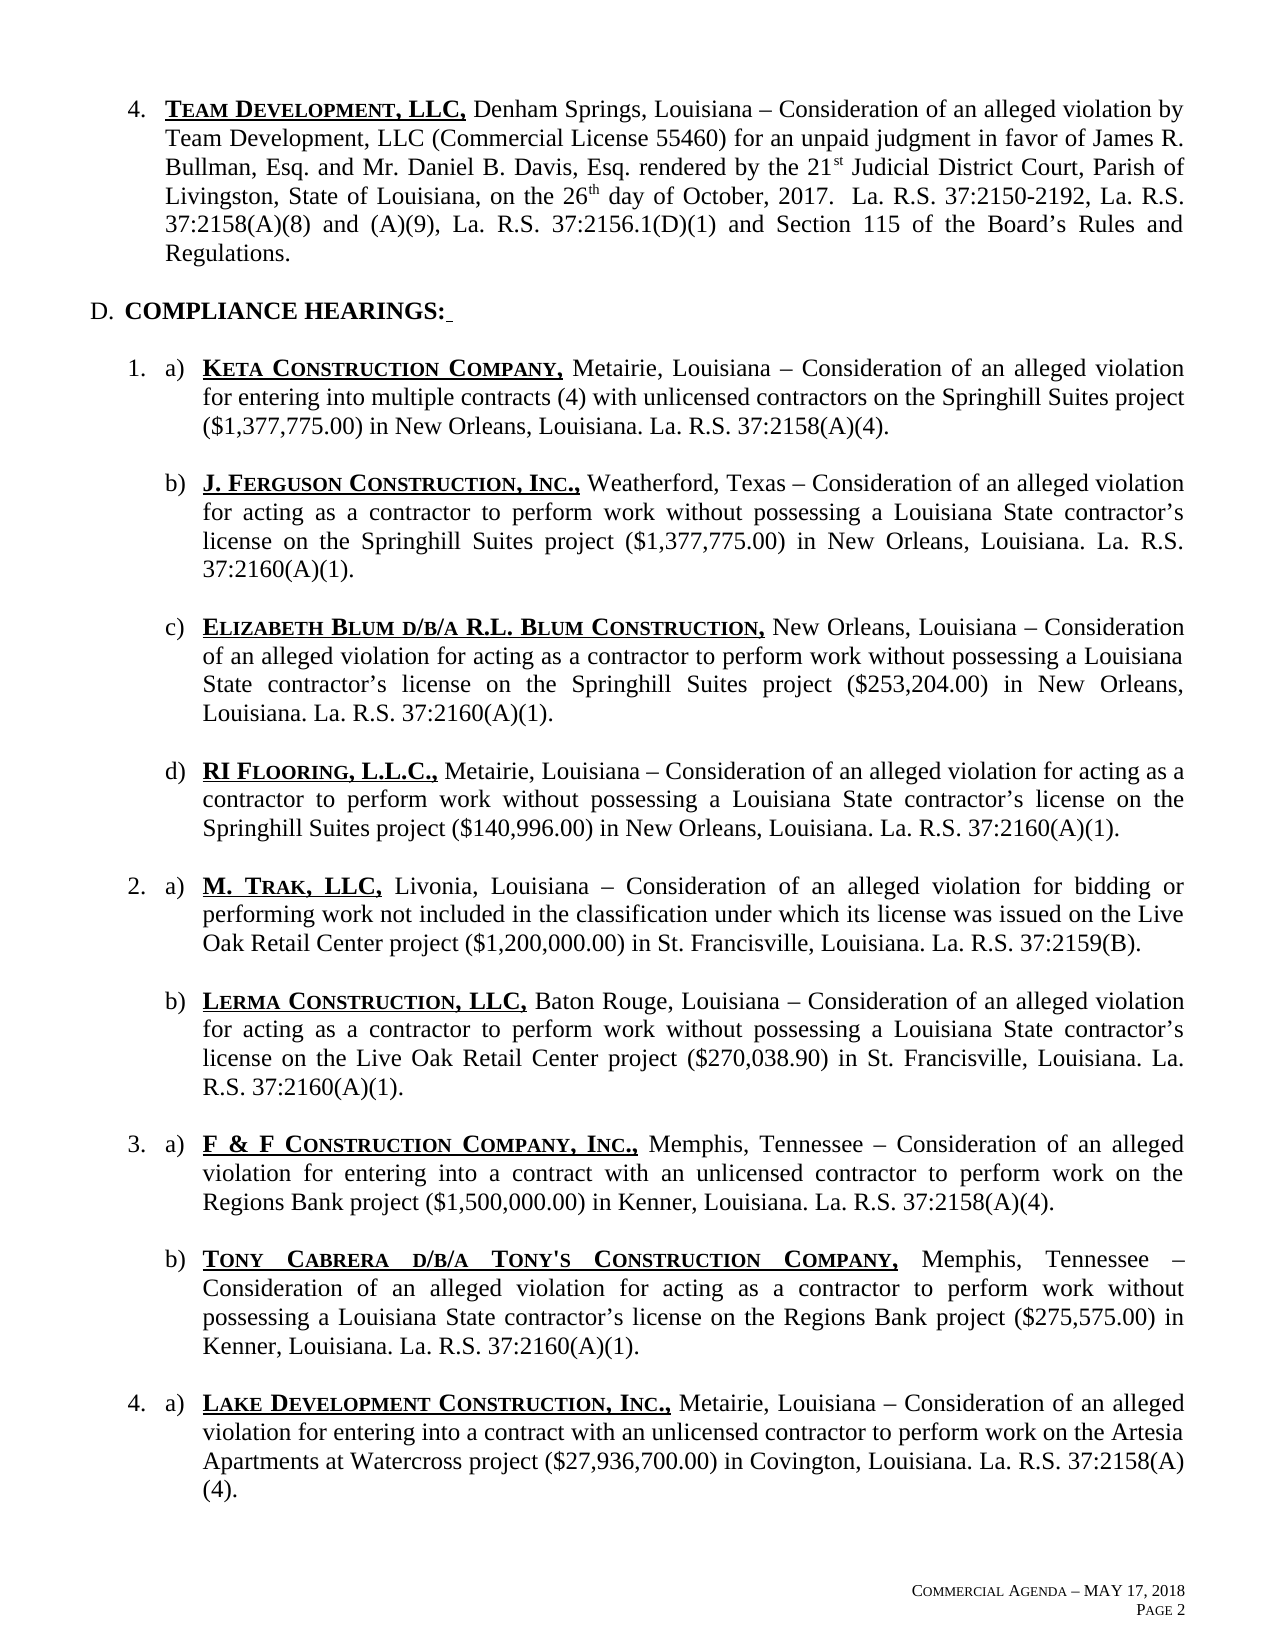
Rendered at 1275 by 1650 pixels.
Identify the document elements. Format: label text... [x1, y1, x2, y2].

list Elizabeth Blum d/b/a R.L. Blum Construction, New Orleans, Louisiana – Consideration of an alleged violation for acting as a contractor to perform work without possessing a Louisiana State contractor’s license on the Springhill Suites project ($253,204.00) in New Orleans, Louisiana. La. R.S. 37:2160(A)(1). [165, 612, 1185, 727]
list Lerma Construction, LLC, Baton Rouge, Louisiana – Consideration of an alleged violation for acting as a contractor to perform work without possessing a Louisiana State contractor’s license on the Live Oak Retail Center project ($270,038.90) in St. Francisville, Louisiana. La. R.S. 37:2160(A)(1). [165, 986, 1185, 1101]
list Team Development, LLC, Denham Springs, Louisiana – Consideration of an alleged violation by Team Development, LLC (Commercial License 55460) for an unpaid judgment in favor of James R. Bullman, Esq. and Mr. Daniel B. Davis, Esq. rendered by the 21st Judicial District Court, Parish of Livingston, State of Louisiana, on the 26th day of October, 2017. La. R.S. 37:2150-2192, La. R.S. 37:2158(A)(8) and (A)(9), La. R.S. 37:2156.1(D)(1) and Section 115 of the Board’s Rules and Regulations. [127, 94, 1185, 267]
text 4. a) Lake Development Construction, Inc., Metairie, Louisiana – Consideration of an alleged violation for entering into a contract with an unlicensed contractor to perform work on the Artesia Apartments at Watercross project ($27,936,700.00) in Covington, Louisiana. La. R.S. 37:2158(A)(4). [127, 1388, 1185, 1503]
list Compliance HearingS: [90, 296, 1185, 324]
list a) M. Trak, LLC, Livonia, Louisiana – Consideration of an alleged violation for bidding or performing work not included in the classification under which its license was issued on the Live Oak Retail Center project ($1,200,000.00) in St. Francisville, Louisiana. La. R.S. 37:2159(B). [127, 871, 1185, 957]
text 3. a) F & F Construction Company, Inc., Memphis, Tennessee – Consideration of an alleged violation for entering into a contract with an unlicensed contractor to perform work on the Regions Bank project ($1,500,000.00) in Kenner, Louisiana. La. R.S. 37:2158(A)(4). [127, 1129, 1185, 1216]
list a) Keta Construction Company, Metairie, Louisiana – Consideration of an alleged violation for entering into multiple contracts (4) with unlicensed contractors on the Springhill Suites project ($1,377,775.00) in New Orleans, Louisiana. La. R.S. 37:2158(A)(4). [127, 353, 1185, 439]
text b) J. Ferguson Construction, Inc., Weatherford, Texas – Consideration of an alleged violation for acting as a contractor to perform work without possessing a Louisiana State contractor’s license on the Springhill Suites project ($1,377,775.00) in New Orleans, Louisiana. La. R.S. 37:2160(A)(1). [165, 468, 1185, 583]
list Tony Cabrera d/b/a Tony's Construction Company, Memphis, Tennessee – Consideration of an alleged violation for acting as a contractor to perform work without possessing a Louisiana State contractor’s license on the Regions Bank project ($275,575.00) in Kenner, Louisiana. La. R.S. 37:2160(A)(1). [165, 1244, 1185, 1359]
list RI Flooring, L.L.C., Metairie, Louisiana – Consideration of an alleged violation for acting as a contractor to perform work without possessing a Louisiana State contractor’s license on the Springhill Suites project ($140,996.00) in New Orleans, Louisiana. La. R.S. 37:2160(A)(1). [165, 756, 1185, 842]
